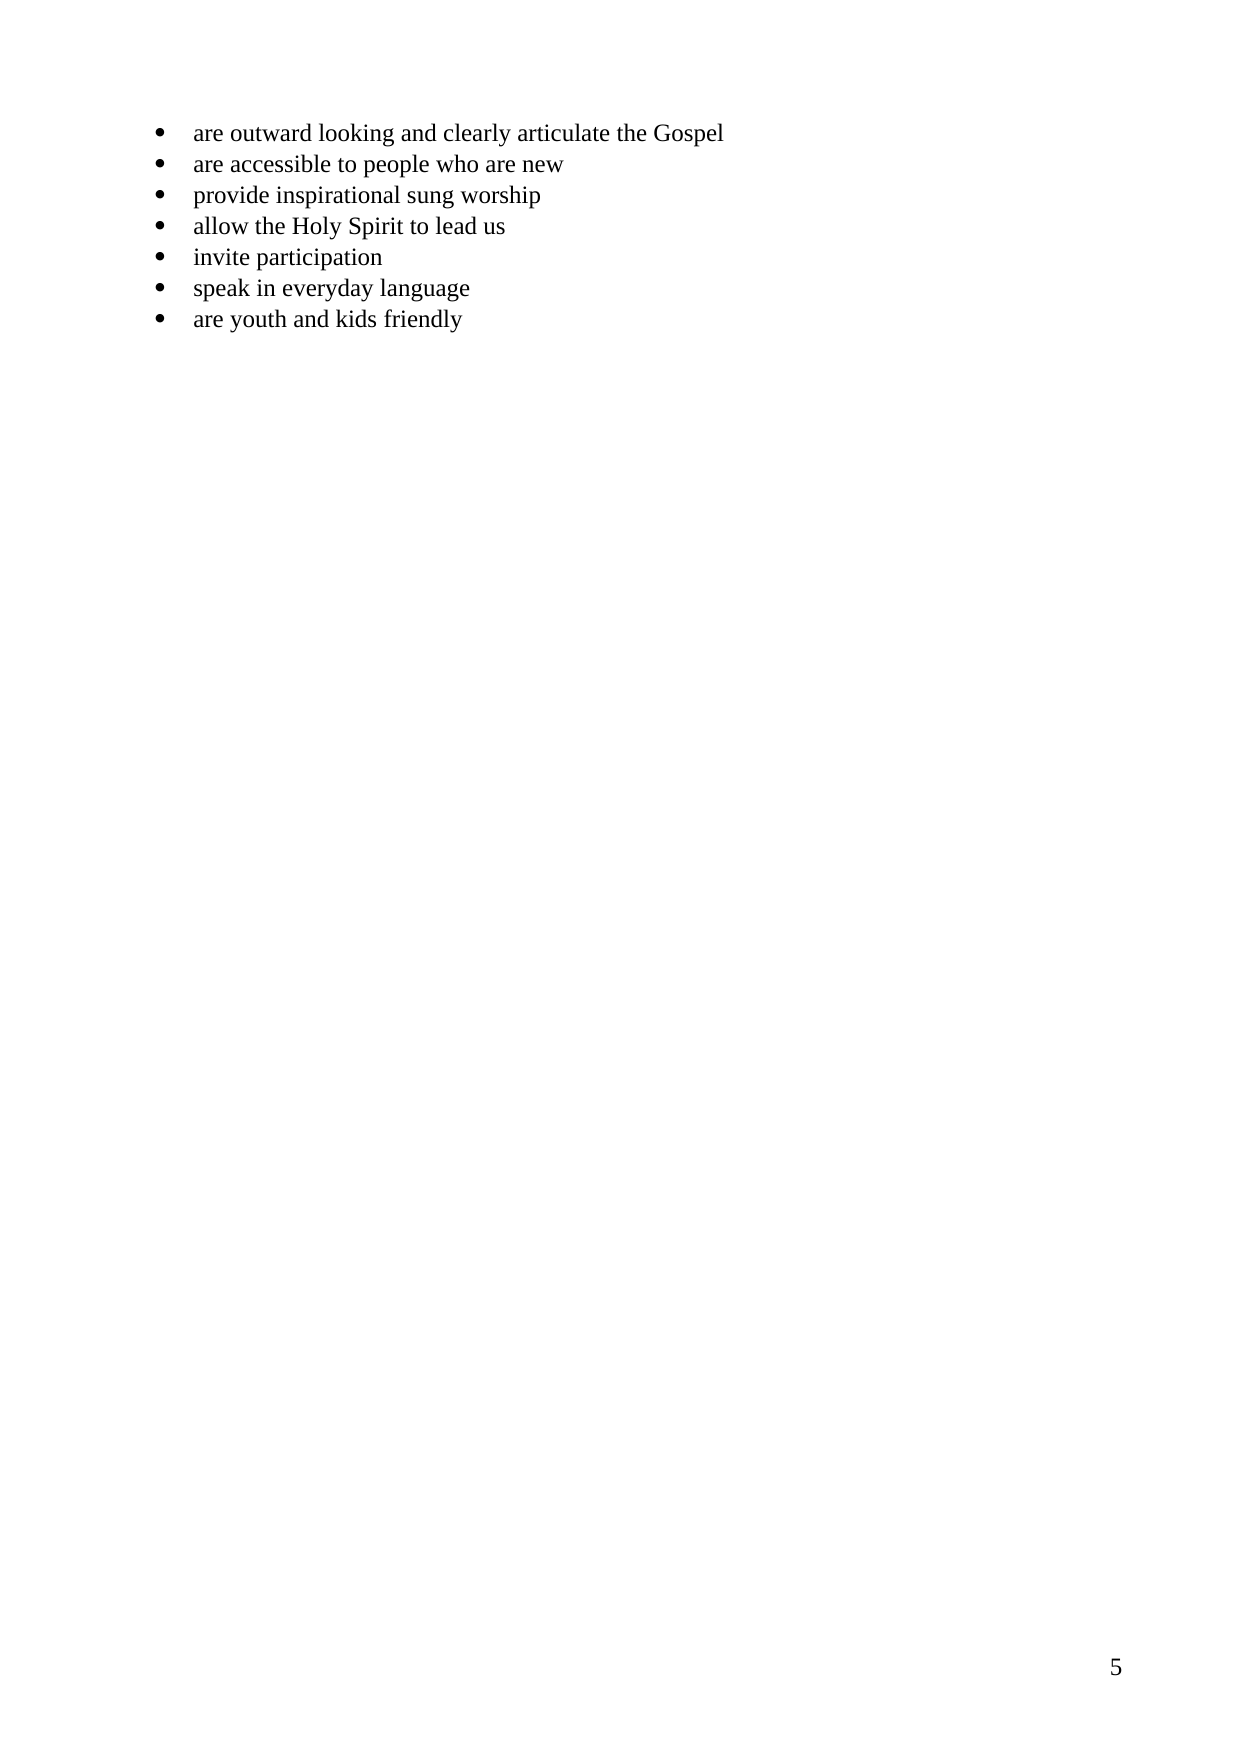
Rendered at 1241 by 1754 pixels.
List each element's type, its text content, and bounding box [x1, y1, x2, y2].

list are youth and kids friendly [156, 304, 1122, 363]
list provide inspirational sung worship [156, 180, 1122, 209]
list allow the Holy Spirit to lead us [156, 211, 1122, 240]
list invite participation [156, 242, 1122, 271]
list are outward looking and clearly articulate the Gospel [156, 118, 1122, 147]
list are accessible to people who are new [156, 149, 1122, 178]
list speak in everyday language [156, 273, 1122, 302]
